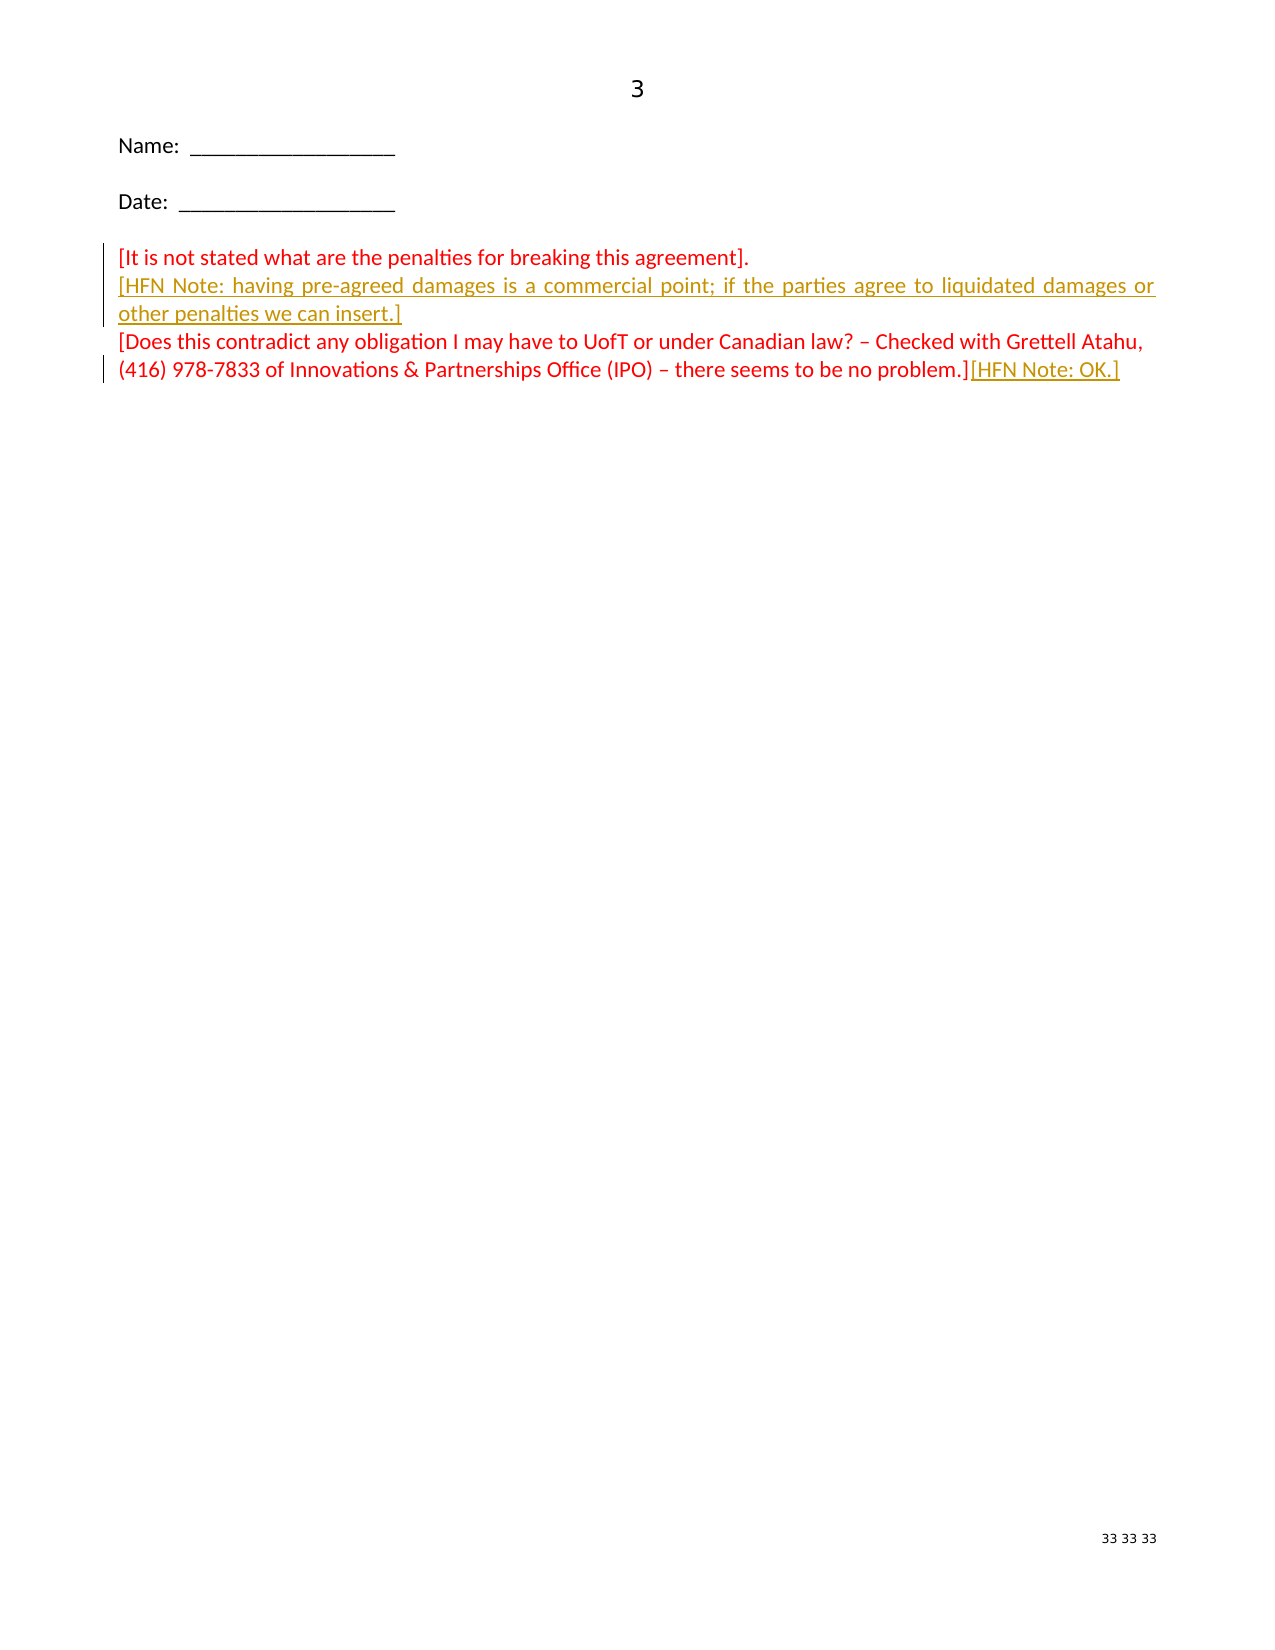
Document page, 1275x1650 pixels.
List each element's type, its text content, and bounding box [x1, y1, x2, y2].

text [Does this contradict any obligation I may have to UofT or under Canadian law? – Checked with Grettell Atahu, [118, 327, 1157, 355]
text [It is not stated what are the penalties for breaking this agreement]. [118, 243, 1157, 271]
text Date: ___________________ [118, 187, 1157, 215]
text (416) 978-7833 of Innovations & Partnerships Office (IPO) – there seems to be no problem.] [118, 355, 1157, 383]
text Name: __________________ [118, 131, 1157, 159]
